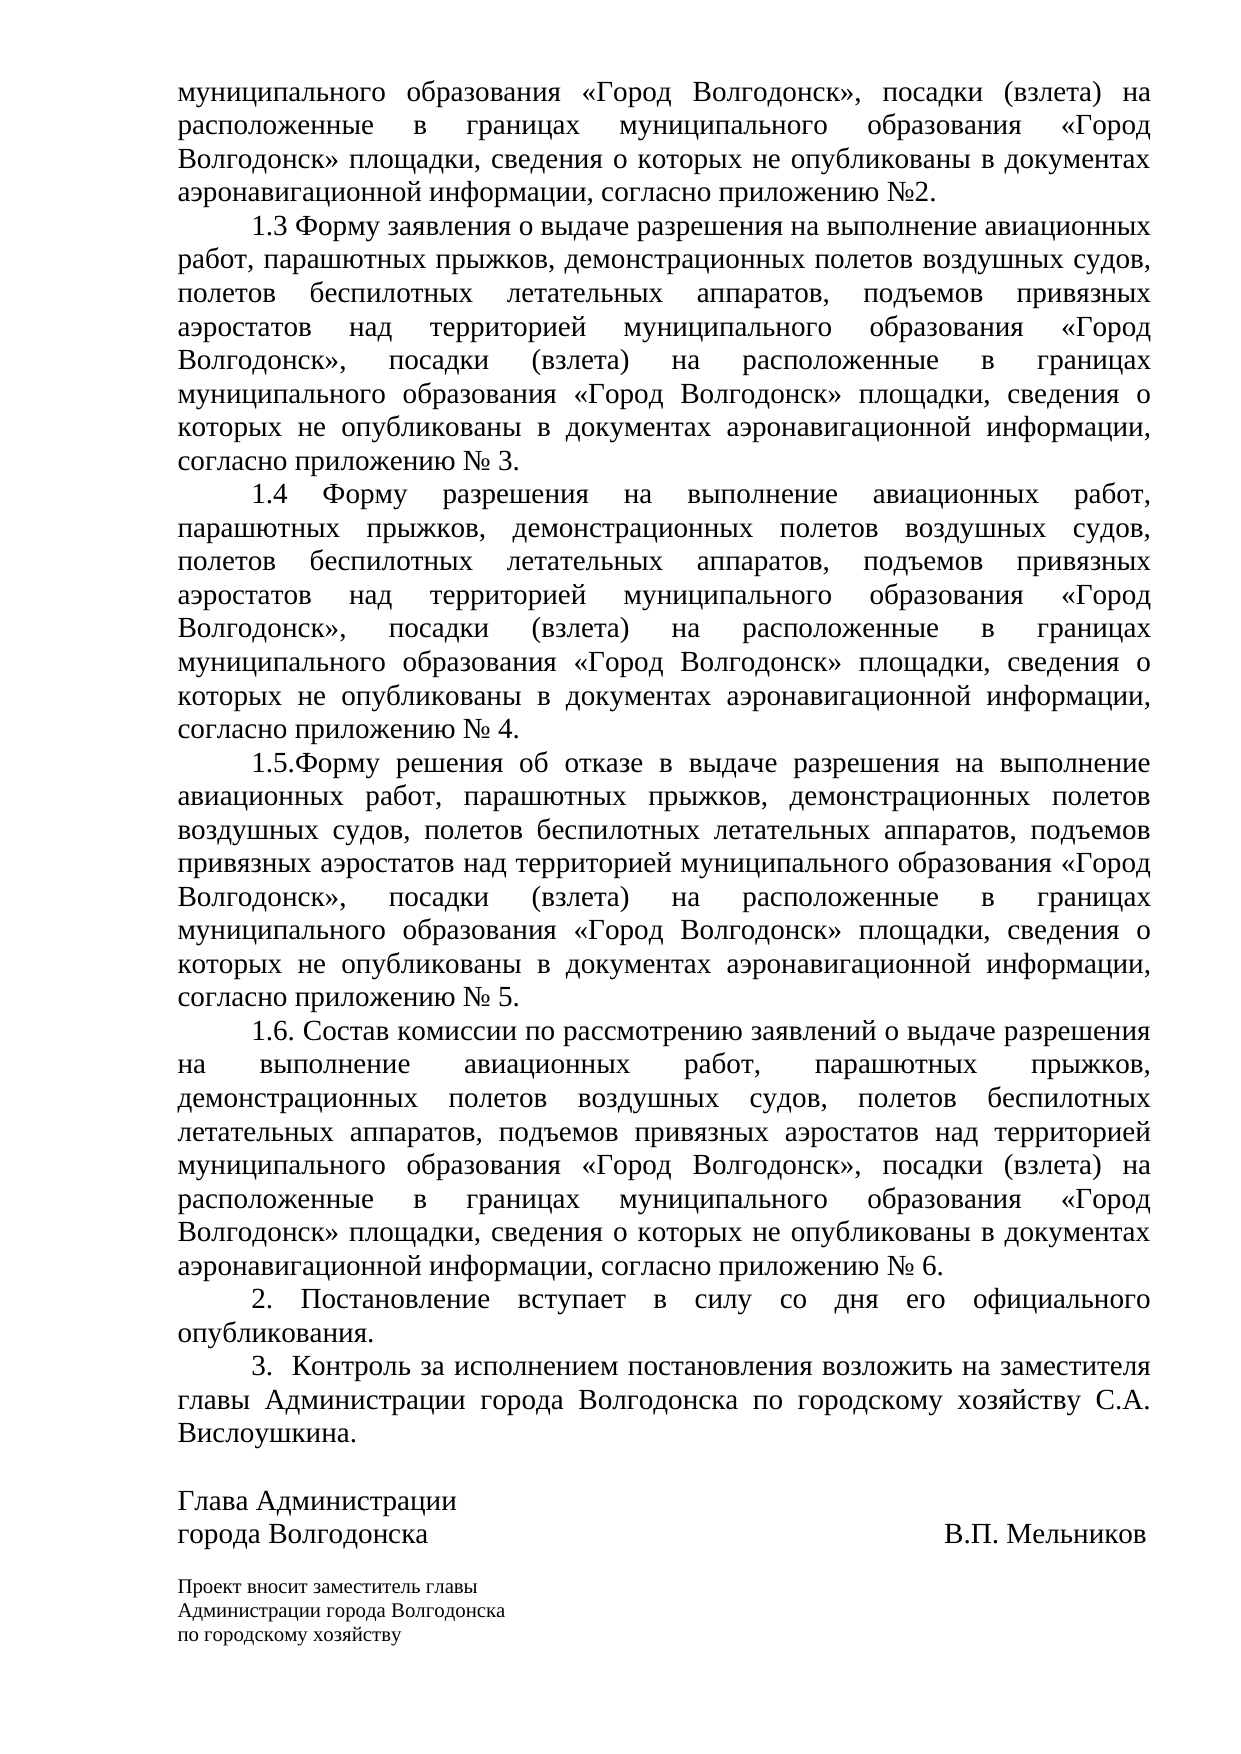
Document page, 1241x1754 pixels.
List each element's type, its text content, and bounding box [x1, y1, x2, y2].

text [177, 74, 1152, 208]
text 2. Постановление вступает в силу со дня его официального опубликования. [177, 1281, 1152, 1348]
text Глава Администрации [177, 1483, 1152, 1516]
text 1.6. Состав комиссии по рассмотрению заявлений о выдаче разрешения на выполнение авиационных работ, парашютных прыжков, демонстрационных полетов воздушных судов, полетов беспилотных летательных аппаратов, подъемов привязных аэростатов над территорией муниципального образования «Город Волгодонск», посадки (взлета) на расположенные в границах муниципального образования «Город Волгодонск» площадки, сведения о которых не опубликованы в документах аэронавигационной информации, согласно приложению № 6. [177, 1013, 1152, 1281]
text 1.3 Форму заявления о выдаче разрешения на выполнение авиационных работ, парашютных прыжков, демонстрационных полетов воздушных судов, полетов беспилотных летательных аппаратов, подъемов привязных аэростатов над территорией муниципального образования «Город Волгодонск», посадки (взлета) на расположенные в границах муниципального образования «Город Волгодонск» площадки, сведения о которых не опубликованы в документах аэронавигационной информации, согласно приложению № 3. [177, 208, 1152, 476]
text 1.4 Форму разрешения на выполнение авиационных работ, парашютных прыжков, демонстрационных полетов воздушных судов, полетов беспилотных летательных аппаратов, подъемов привязных аэростатов над территорией муниципального образования «Город Волгодонск», посадки (взлета) на расположенные в границах муниципального образования «Город Волгодонск» площадки, сведения о которых не опубликованы в документах аэронавигационной информации, согласно приложению № 4. [177, 476, 1152, 745]
text 3. Контроль за исполнением постановления возложить на заместителя главы Администрации города Волгодонска по городскому хозяйству С.А. Вислоушкина. [177, 1348, 1152, 1449]
text по городскому хозяйству [177, 1622, 1152, 1646]
text города Волгодонска В.П. Мельников [177, 1516, 1152, 1550]
text Администрации города Волгодонска [177, 1598, 1152, 1622]
text Проект вносит заместитель главы [177, 1574, 1152, 1598]
text 1.5.Форму решения об отказе в выдаче разрешения на выполнение авиационных работ, парашютных прыжков, демонстрационных полетов воздушных судов, полетов беспилотных летательных аппаратов, подъемов привязных аэростатов над территорией муниципального образования «Город Волгодонск», посадки (взлета) на расположенные в границах муниципального образования «Город Волгодонск» площадки, сведения о которых не опубликованы в документах аэронавигационной информации, согласно приложению № 5. [177, 745, 1152, 1013]
